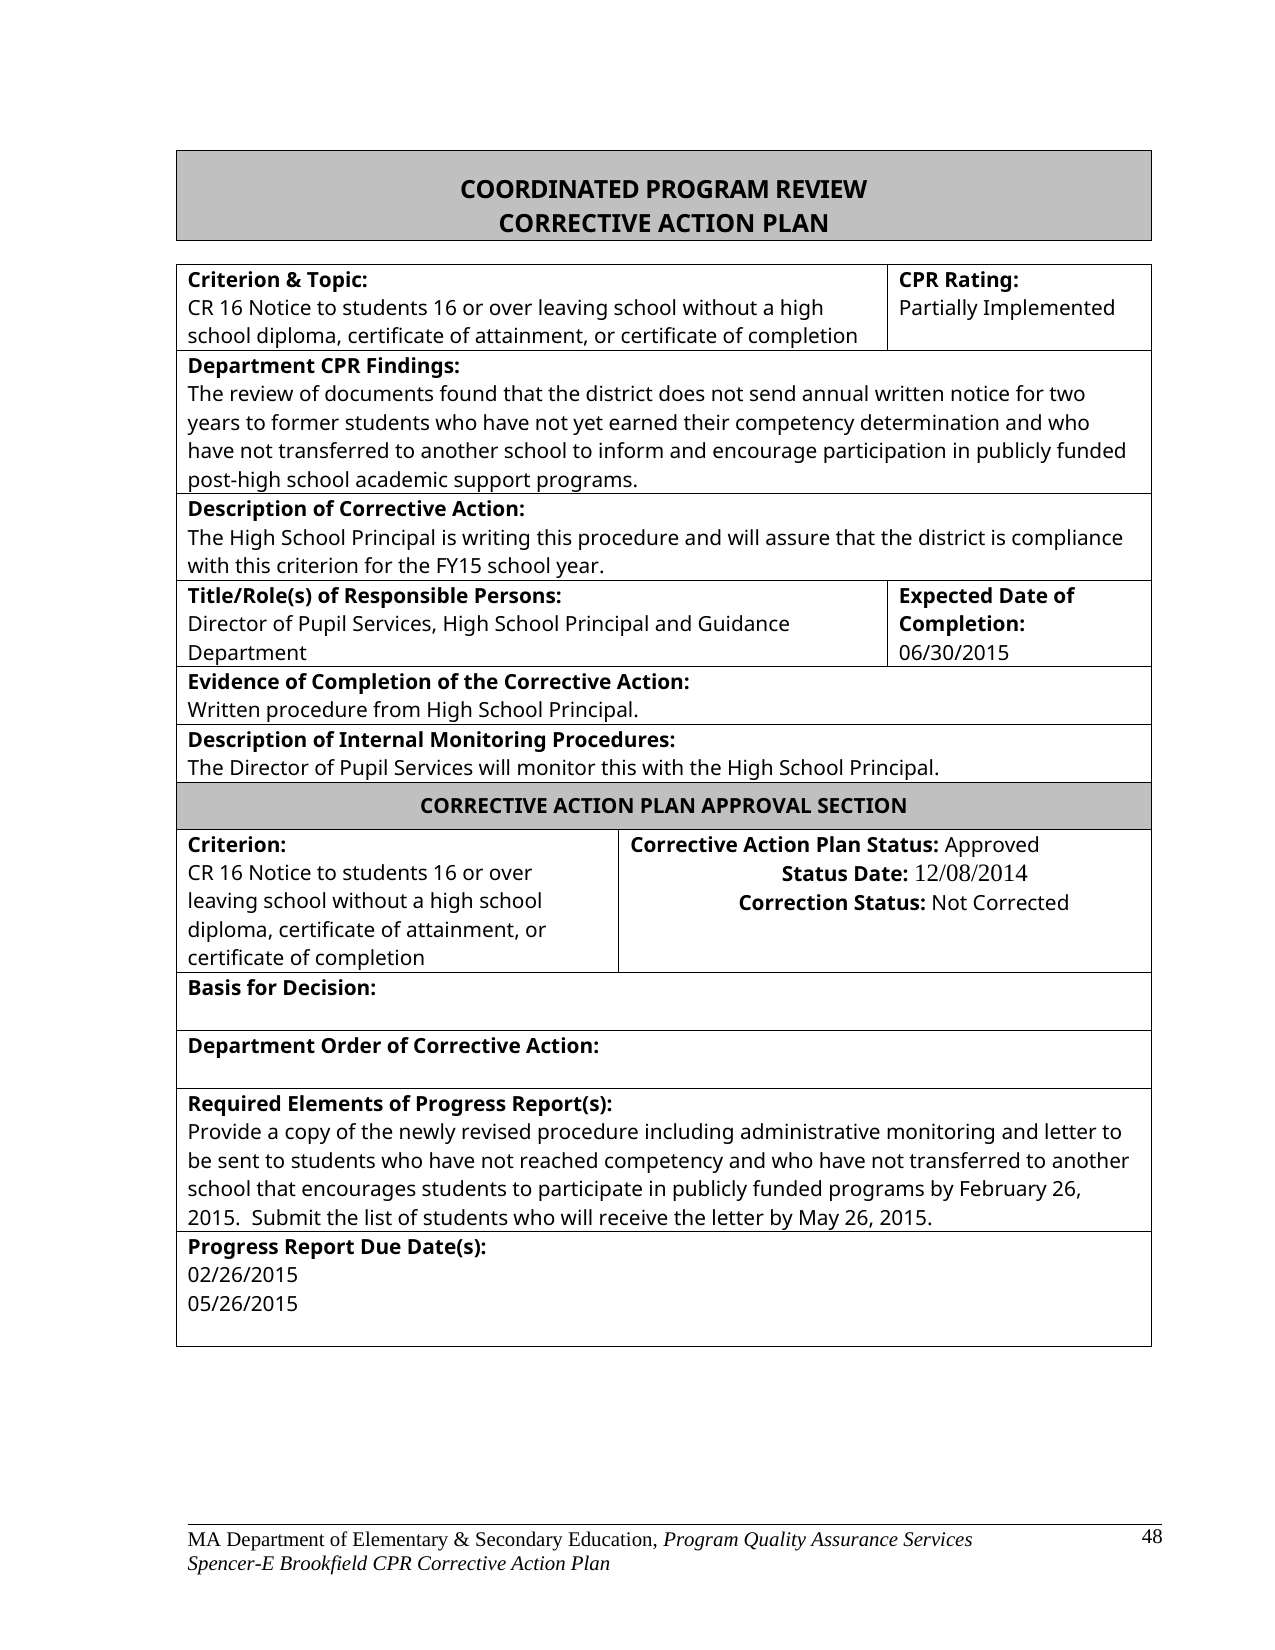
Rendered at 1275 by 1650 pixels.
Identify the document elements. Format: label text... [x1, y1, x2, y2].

table_cell Corrective Action Plan Status: Approved Status Date: 12/08/2014 Correction Status: Not Corrected [619, 830, 1151, 972]
table_cell Expected Date of Completion: 06/30/2015 [888, 581, 1151, 666]
table_cell Description of Internal Monitoring Procedures: The Director of Pupil Services will monitor this with the High School Principal. [177, 725, 1151, 782]
table_header Criterion & Topic: CR 16 Notice to students 16 or over leaving school without a high school diploma, certificate of attainment, or certificate of completion [177, 265, 887, 350]
table_cell CORRECTIVE ACTION PLAN APPROVAL SECTION [177, 783, 1151, 829]
table_cell Evidence of Completion of the Corrective Action: Written procedure from High School Principal. [177, 667, 1151, 724]
table_cell Required Elements of Progress Report(s): Provide a copy of the newly revised procedure including administrative monitoring and letter to be sent to students who have not reached competency and who have not transferred to another school that encourages students to participate in publicly funded programs by February 26, 2015. Submit the list of students who will receive the letter by May 26, 2015. [177, 1089, 1151, 1231]
table_header COORDINATED PROGRAM REVIEW CORRECTIVE ACTION PLAN [177, 151, 1151, 240]
table_cell Basis for Decision: [177, 973, 1151, 1030]
table_cell Criterion: CR 16 Notice to students 16 or over leaving school without a high school diploma, certificate of attainment, or certificate of completion [177, 830, 618, 972]
table_cell Progress Report Due Date(s): 02/26/2015 05/26/2015 [177, 1232, 1151, 1346]
table_cell Title/Role(s) of Responsible Persons: Director of Pupil Services, High School Principal and Guidance Department [177, 581, 887, 666]
table_header CPR Rating: Partially Implemented [888, 265, 1151, 350]
table_cell Description of Corrective Action: The High School Principal is writing this procedure and will assure that the district is compliance with this criterion for the FY15 school year. [177, 494, 1151, 580]
table_cell Department Order of Corrective Action: [177, 1031, 1151, 1088]
table_cell Department CPR Findings: The review of documents found that the district does not send annual written notice for two years to former students who have not yet earned their competency determination and who have not transferred to another school to inform and encourage participation in publicly funded post-high school academic support programs. [177, 351, 1151, 493]
